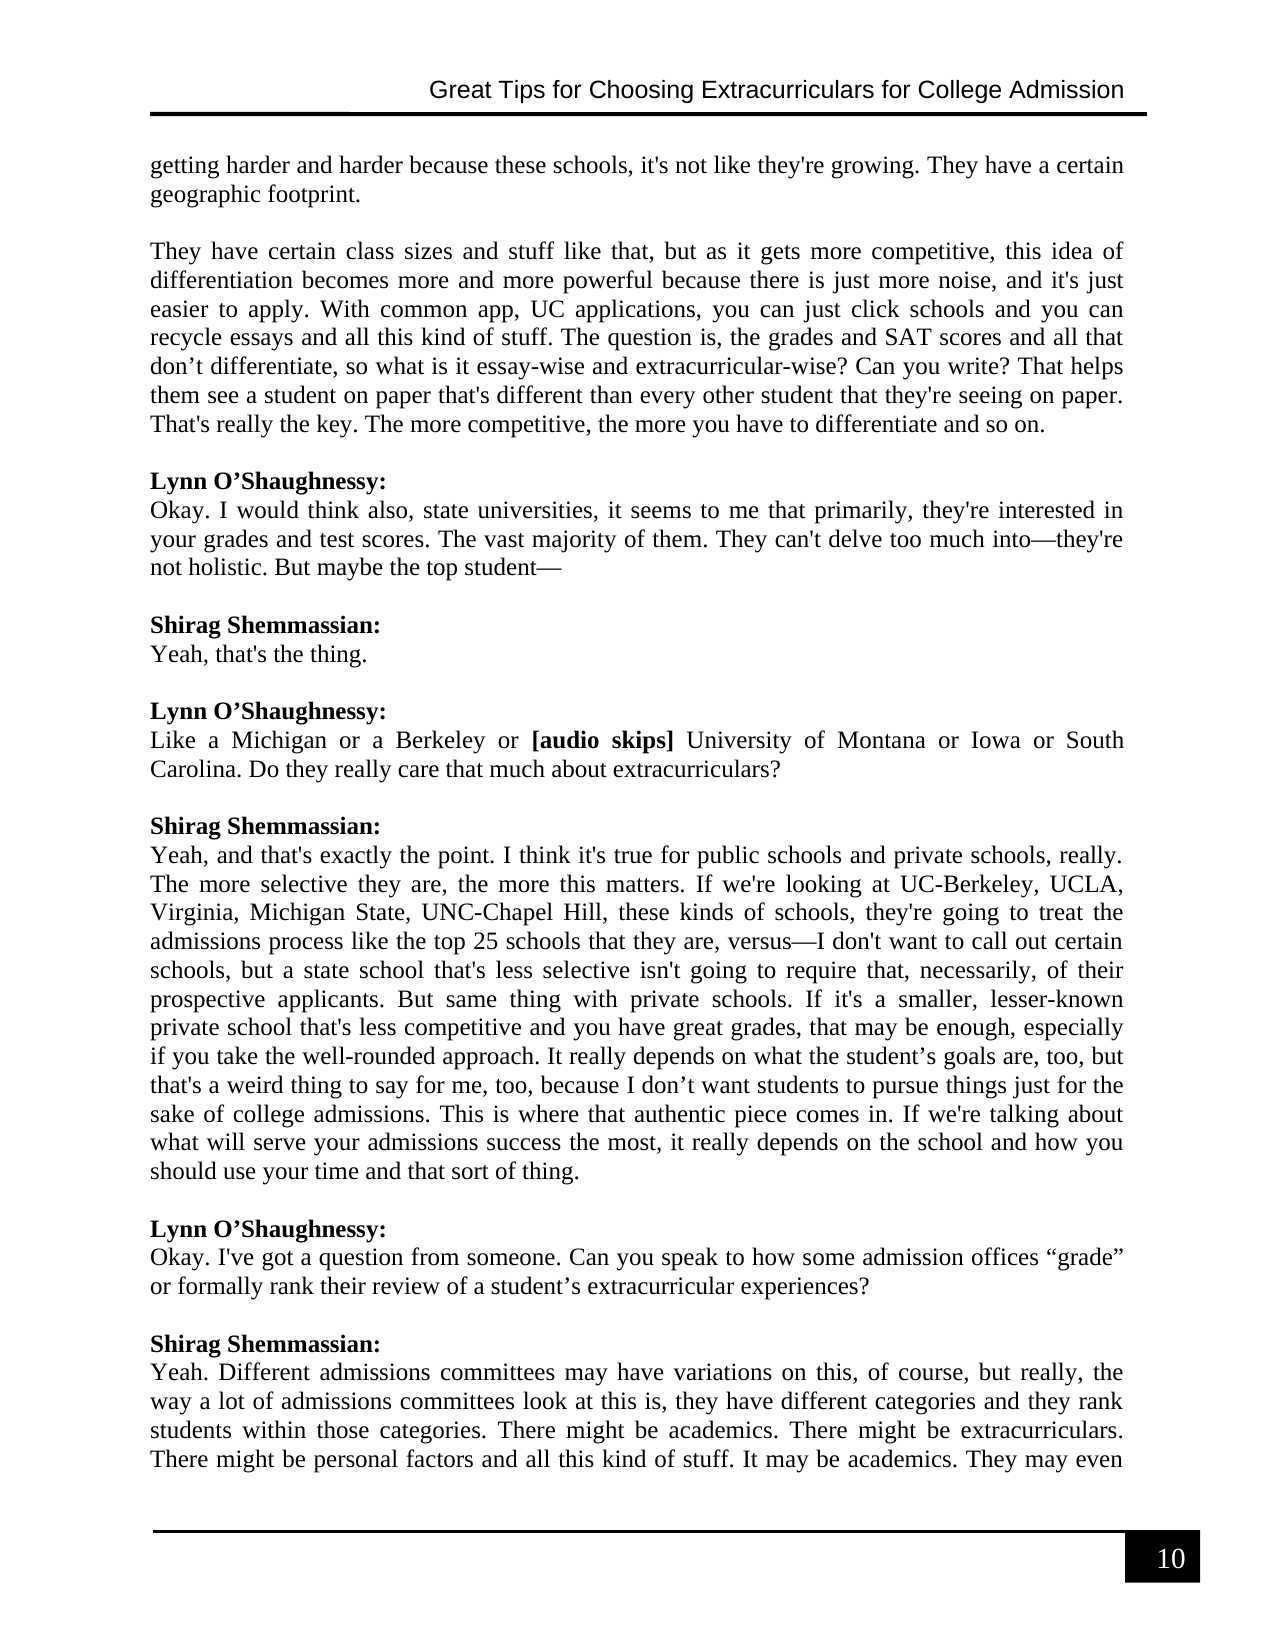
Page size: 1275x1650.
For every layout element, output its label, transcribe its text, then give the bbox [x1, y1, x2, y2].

text Yeah, and that's exactly the point. I think it's true for public schools and private schools, really. The more selective they are, the more this matters. If we're looking at UC-Berkeley, UCLA, Virginia, Michigan State, UNC-Chapel Hill, these kinds of schools, they're going to treat the admissions process like the top 25 schools that they are, versus—I don't want to call out certain schools, but a state school that's less selective isn't going to require that, necessarily, of their prospective applicants. But same thing with private schools. If it's a smaller, lesser-known private school that's less competitive and you have great grades, that may be enough, especially if you take the well-rounded approach. It really depends on what the student’s goals are, too, but that's a weird thing to say for me, too, because I don’t want students to pursue things just for the sake of college admissions. This is where that authentic piece comes in. If we're talking about what will serve your admissions success the most, it really depends on the school and how you should use your time and that sort of thing. [150, 840, 1125, 1185]
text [150, 1357, 1125, 1472]
text Shirag Shemmassian: [150, 610, 1125, 639]
text Shirag Shemmassian: [150, 811, 1125, 840]
text Yeah, that's the thing. [150, 639, 1125, 667]
text Like a Michigan or a Berkeley or [audio skips] University of Montana or Iowa or South Carolina. Do they really care that much about extracurriculars? [150, 725, 1125, 782]
text Okay. I've got a question from someone. Can you speak to how some admission offices “grade” or formally rank their review of a student’s extracurricular experiences? [150, 1242, 1125, 1300]
text Lynn O’Shaughnessy: [150, 466, 1125, 495]
text Shirag Shemmassian: [150, 1329, 1125, 1357]
text Lynn O’Shaughnessy: [150, 1214, 1125, 1242]
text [150, 150, 1125, 207]
text Lynn O’Shaughnessy: [150, 696, 1125, 725]
text Okay. I would think also, state universities, it seems to me that primarily, they're interested in your grades and test scores. The vast majority of them. They can't delve too much into—they're not holistic. But maybe the top student— [150, 495, 1125, 581]
text They have certain class sizes and stuff like that, but as it gets more competitive, this idea of differentiation becomes more and more powerful because there is just more noise, and it's just easier to apply. With common app, UC applications, you can just click schools and you can recycle essays and all this kind of stuff. The question is, the grades and SAT scores and all that don’t differentiate, so what is it essay-wise and extracurricular-wise? Can you write? That helps them see a student on paper that's different than every other student that they're seeing on paper. That's really the key. The more competitive, the more you have to differentiate and so on. [150, 236, 1125, 437]
